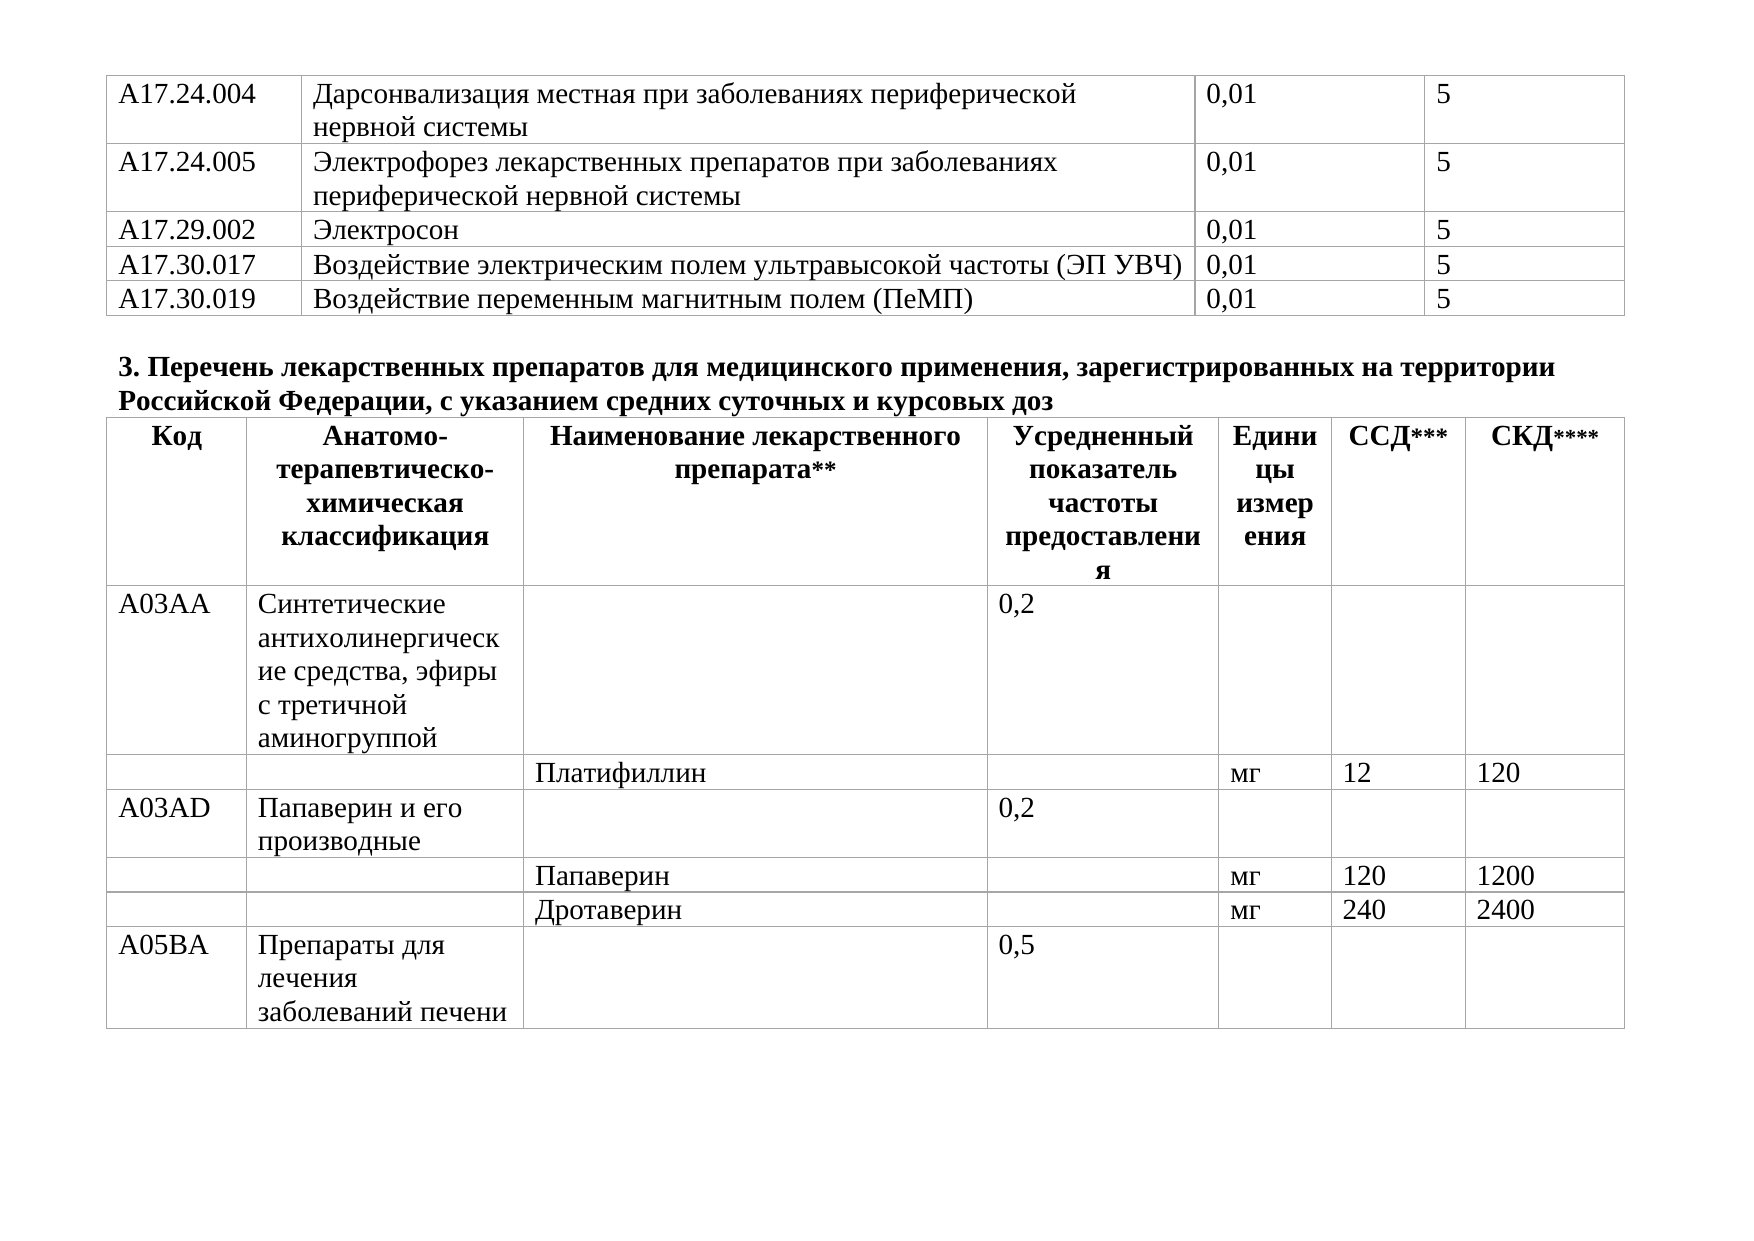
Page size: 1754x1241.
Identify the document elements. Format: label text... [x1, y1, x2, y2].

text 3. Перечень лекарственных препаратов для медицинского применения, зарегистрированных на территории Российской Федерации, с указанием средних суточных и курсовых доз [118, 349, 1636, 417]
table_cell 0,01 [1196, 247, 1424, 280]
table_header Код [107, 418, 246, 585]
table_cell Электросон [302, 212, 1194, 246]
table_cell 5 [1425, 144, 1624, 211]
table_cell 5 [1425, 212, 1624, 246]
table_cell 240 [1332, 893, 1465, 926]
table_cell [107, 858, 246, 891]
table_cell [1466, 927, 1624, 1028]
table_cell 0,01 [1196, 212, 1424, 246]
table_cell 0,5 [988, 927, 1218, 1028]
table_cell [1219, 927, 1331, 1028]
table_cell [524, 927, 987, 1028]
table_cell 0,2 [988, 586, 1218, 754]
table_cell 0,01 [1196, 144, 1424, 211]
table_cell Дротаверин [524, 893, 987, 926]
table_cell [1332, 927, 1465, 1028]
table_cell 120 [1466, 755, 1624, 789]
table_cell [1219, 790, 1331, 857]
table_cell Дарсонвализация местная при заболеваниях периферической нервной системы [302, 76, 1194, 143]
table_cell Препараты для лечения заболеваний печени [247, 927, 523, 1028]
table_header Анатомо-терапевтическо-химическая классификация [247, 418, 523, 585]
table_cell 5 [1425, 247, 1624, 280]
table_cell [247, 858, 523, 891]
table_cell мг [1219, 858, 1331, 891]
table_cell [988, 858, 1218, 891]
table_cell [988, 755, 1218, 789]
table_cell [107, 893, 246, 926]
table_cell Папаверин и его производные [247, 790, 523, 857]
table_cell [1332, 586, 1465, 754]
table_cell Воздействие электрическим полем ультравысокой частоты (ЭП УВЧ) [302, 247, 1194, 280]
table_cell 5 [1425, 281, 1624, 315]
table_header Усредненный показатель частоты предоставления [988, 418, 1218, 585]
table_cell [247, 755, 523, 789]
table_cell A17.24.004 [107, 76, 301, 143]
table_cell A17.29.002 [107, 212, 301, 246]
table_cell 0,01 [1196, 281, 1424, 315]
table_cell A17.30.019 [107, 281, 301, 315]
table_cell [1332, 790, 1465, 857]
table_header СКД**** [1466, 418, 1624, 585]
table_cell Синтетические антихолинергические средства, эфиры с третичной аминогруппой [247, 586, 523, 754]
table_cell Платифиллин [524, 755, 987, 789]
table_cell 2400 [1466, 893, 1624, 926]
table_cell 12 [1332, 755, 1465, 789]
table_cell мг [1219, 893, 1331, 926]
table_cell Электрофорез лекарственных препаратов при заболеваниях периферической нервной системы [302, 144, 1194, 211]
table_cell [107, 755, 246, 789]
table_cell [524, 586, 987, 754]
table_cell A03AA [107, 586, 246, 754]
table_cell 0,2 [988, 790, 1218, 857]
table_cell A17.30.017 [107, 247, 301, 280]
table_cell [1466, 586, 1624, 754]
table_cell Воздействие переменным магнитным полем (ПеМП) [302, 281, 1194, 315]
table_header ССД*** [1332, 418, 1465, 585]
table_cell [524, 790, 987, 857]
table_cell мг [1219, 755, 1331, 789]
table_header Наименование лекарственного препарата** [524, 418, 987, 585]
table_cell A17.24.005 [107, 144, 301, 211]
table_header Единицы измерения [1219, 418, 1331, 585]
table_cell A05BA [107, 927, 246, 1028]
table_cell [1466, 790, 1624, 857]
table_cell A03AD [107, 790, 246, 857]
table_cell 5 [1425, 76, 1624, 143]
table_cell 1200 [1466, 858, 1624, 891]
table_cell [247, 893, 523, 926]
table_cell Папаверин [524, 858, 987, 891]
table_cell [988, 893, 1218, 926]
table_cell 0,01 [1196, 76, 1424, 143]
table_cell [1219, 586, 1331, 754]
table_cell 120 [1332, 858, 1465, 891]
